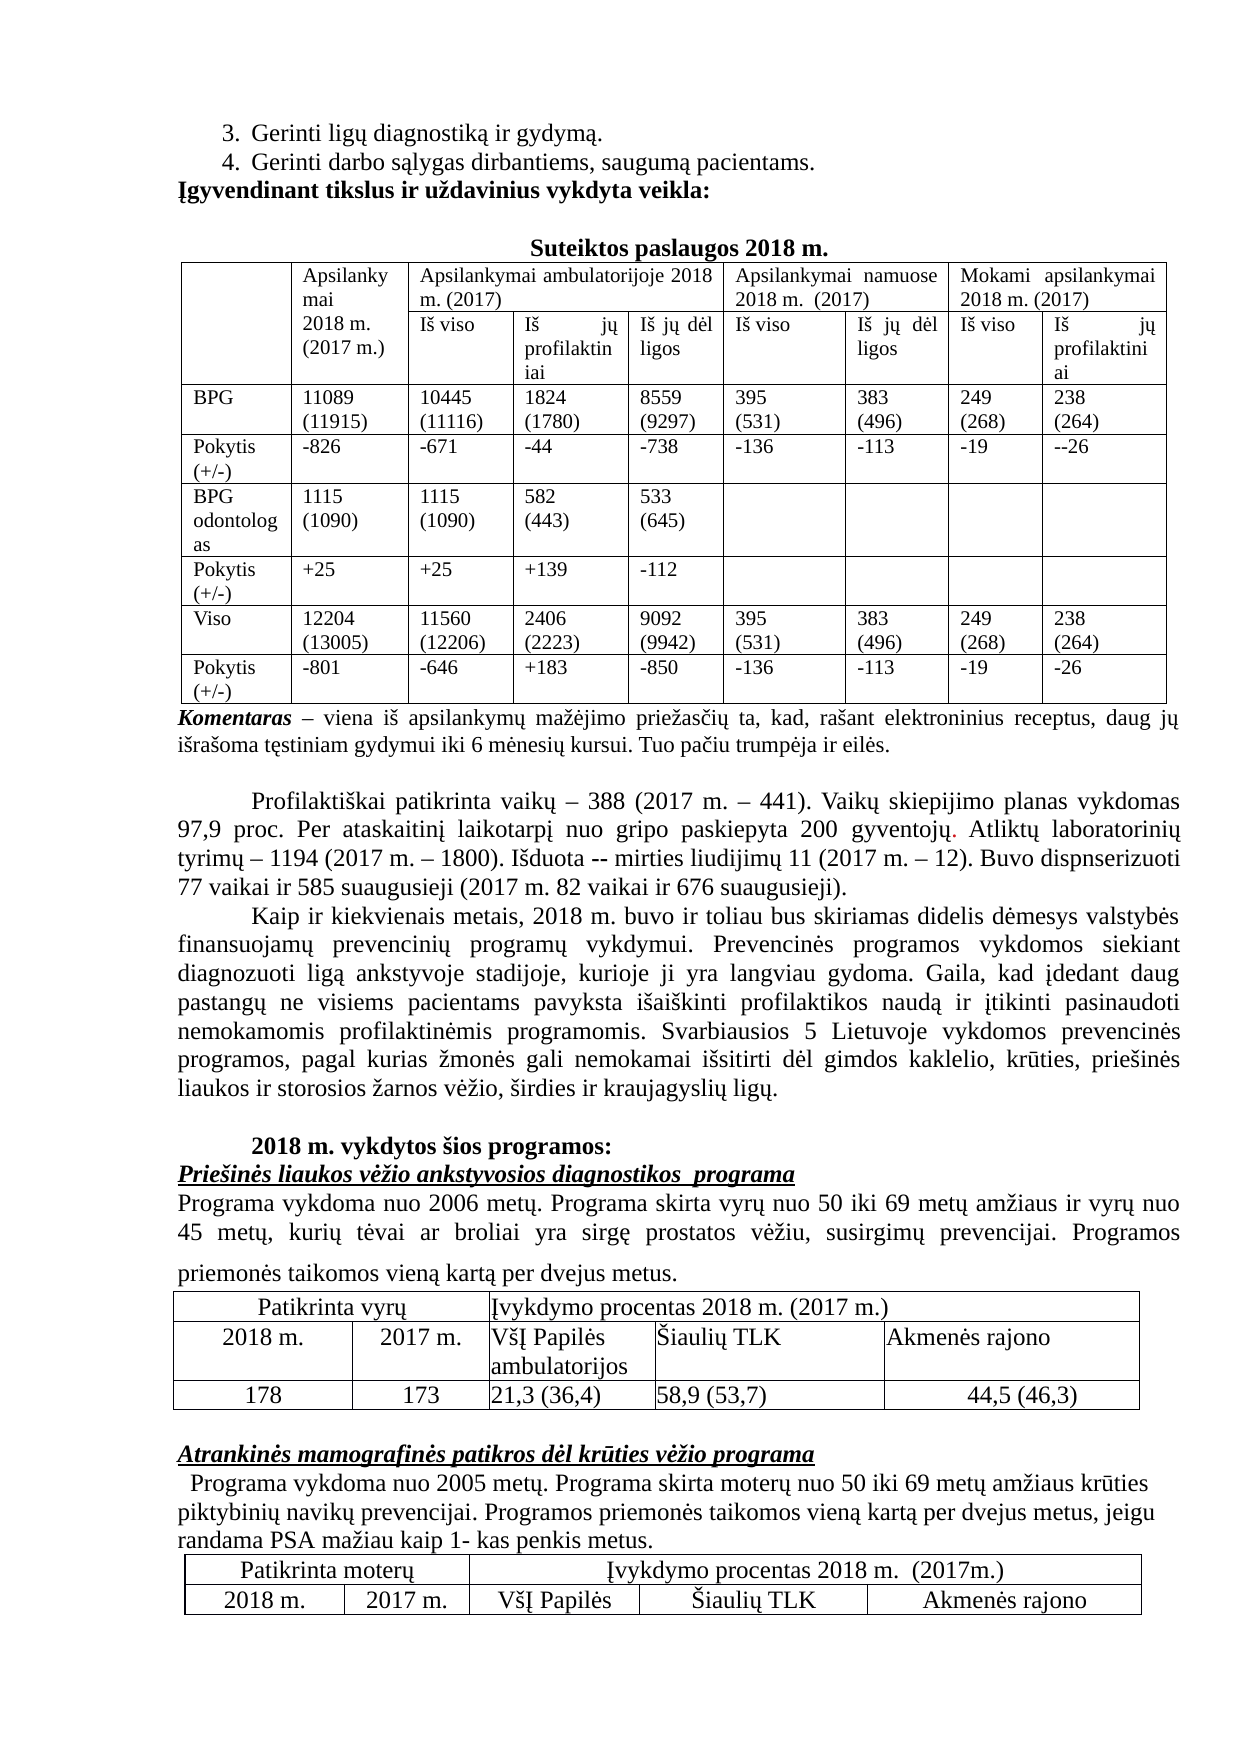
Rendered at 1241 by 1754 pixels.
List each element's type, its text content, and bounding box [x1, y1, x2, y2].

table_cell 238 (264) [1043, 606, 1166, 654]
table_cell -738 [629, 435, 723, 483]
table_header Apsilankymai namuose 2018 m. (2017) [724, 263, 948, 311]
table_cell Iš jų dėl ligos [629, 312, 723, 384]
table_header Mokami apsilankymai 2018 m. (2017) [949, 263, 1166, 311]
text Įgyvendinant tikslus ir uždavinius vykdyta veikla: [177, 176, 1181, 204]
table_cell --26 [1043, 435, 1166, 483]
table_cell Iš viso [409, 312, 513, 384]
table_cell 9092 (9942) [629, 606, 723, 654]
table_header Įvykdymo procentas 2018 m. (2017m.) [470, 1555, 1141, 1584]
table_cell Akmenės rajono [885, 1322, 1139, 1379]
table_cell Šiaulių TLK [640, 1585, 867, 1614]
subtitle Programa vykdoma nuo 2005 metų. Programa skirta moterų nuo 50 iki 69 metų amžiaus krūties piktybinių navikų prevencijai. Programos priemonės taikomos vieną kartą per dvejus metus, jeigu randama PSA mažiau kaip 1- kas penkis metus. [177, 1468, 1181, 1554]
table_cell 2018 m. [174, 1322, 352, 1379]
table_cell 58,9 (53,7) [656, 1381, 884, 1409]
table_cell -113 [846, 435, 948, 483]
table_cell 10445 (11116) [409, 385, 513, 433]
table_cell 2018 m. [186, 1585, 344, 1614]
text Profilaktiškai patikrinta vaikų – 388 (2017 m. – 441). Vaikų skiepijimo planas vykdomas 97,9 proc. Per ataskaitinį laikotarpį nuo gripo paskiepyta 200 gyventojų. Atliktų laboratorinių tyrimų – 1194 (2017 m. – 1800). Išduota -- mirties liudijimų 11 (2017 m. – 12). Buvo dispnserizuoti 77 vaikai ir 585 suaugusieji (2017 m. 82 vaikai ir 676 suaugusieji). [177, 786, 1181, 901]
text Suteiktos paslaugos 2018 m. [177, 233, 1181, 262]
table_cell -19 [949, 655, 1042, 703]
table_cell -136 [724, 435, 845, 483]
table_cell 1824 (1780) [514, 385, 628, 433]
table_cell 21,3 (36,4) [490, 1381, 655, 1409]
list Gerinti darbo sąlygas dirbantiems, saugumą pacientams. [192, 147, 1181, 176]
table_cell [1043, 557, 1166, 605]
table_cell +25 [292, 557, 408, 605]
table_cell 11560 (12206) [409, 606, 513, 654]
table_cell VšĮ Papilės ambulatorijos [490, 1322, 655, 1379]
table_cell Iš jų profilaktiniai [1043, 312, 1166, 384]
table_cell 238 (264) [1043, 385, 1166, 433]
table_cell 173 [353, 1381, 489, 1409]
table_cell Pokytis (+/-) [182, 655, 291, 703]
table_cell 1115 (1090) [409, 484, 513, 556]
table_cell 178 [174, 1381, 352, 1409]
table_cell Pokytis (+/-) [182, 557, 291, 605]
table_cell 8559 (9297) [629, 385, 723, 433]
table_cell -801 [292, 655, 408, 703]
table_cell 582 (443) [514, 484, 628, 556]
list Gerinti ligų diagnostiką ir gydymą. [192, 118, 1181, 147]
table_header [182, 263, 291, 384]
table_cell Pokytis (+/-) [182, 435, 291, 483]
table_cell Iš viso [724, 312, 845, 384]
table_cell 11089 (11915) [292, 385, 408, 433]
table_cell [724, 557, 845, 605]
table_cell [470, 1585, 639, 1614]
table_cell +25 [409, 557, 513, 605]
table_cell 395 (531) [724, 385, 845, 433]
text Kaip ir kiekvienais metais, 2018 m. buvo ir toliau bus skiriamas didelis dėmesys valstybės finansuojamų prevencinių programų vykdymui. Prevencinės programos vykdomos siekiant diagnozuoti ligą ankstyvoje stadijoje, kurioje ji yra langviau gydoma. Gaila, kad įdedant daug pastangų ne visiems pacientams pavyksta išaiškinti profilaktikos naudą ir įtikinti pasinaudoti nemokamomis profilaktinėmis programomis. Svarbiausios 5 Lietuvoje vykdomos prevencinės programos, pagal kurias žmonės gali nemokamai išsitirti dėl gimdos kaklelio, krūties, priešinės liaukos ir storosios žarnos vėžio, širdies ir kraujagyslių ligų. [177, 901, 1181, 1102]
table_cell BPG odontologas [182, 484, 291, 556]
table_cell [724, 484, 845, 556]
table_cell -44 [514, 435, 628, 483]
table_cell -671 [409, 435, 513, 483]
subtitle Atrankinės mamografinės patikros dėl krūties vėžio programa [177, 1439, 1181, 1468]
table_cell Iš jų dėl ligos [846, 312, 948, 384]
table_cell 383 (496) [846, 606, 948, 654]
table_cell 12204 (13005) [292, 606, 408, 654]
table_cell 249 (268) [949, 385, 1042, 433]
table_cell 2406 (2223) [514, 606, 628, 654]
table_cell Akmenės rajono [868, 1585, 1141, 1614]
table_cell -112 [629, 557, 723, 605]
table_cell -26 [1043, 655, 1166, 703]
table_cell +183 [514, 655, 628, 703]
table_cell [846, 484, 948, 556]
table_cell -136 [724, 655, 845, 703]
subtitle Priešinės liaukos vėžio ankstyvosios diagnostikos programa [177, 1159, 1181, 1188]
table_cell 2017 m. [353, 1322, 489, 1379]
table_cell -19 [949, 435, 1042, 483]
table_cell -646 [409, 655, 513, 703]
table_cell 395 (531) [724, 606, 845, 654]
table_cell [846, 557, 948, 605]
table_cell [1043, 484, 1166, 556]
table_cell Iš jų profilaktiniai [514, 312, 628, 384]
table_header Apsilankymai ambulatorijoje 2018 m. (2017) [409, 263, 723, 311]
table_cell -826 [292, 435, 408, 483]
table_header Apsilankymai 2018 m. (2017 m.) [292, 263, 408, 384]
table_cell Iš viso [949, 312, 1042, 384]
table_header Patikrinta moterų [186, 1555, 469, 1584]
subtitle Programa vykdoma nuo 2006 metų. Programa skirta vyrų nuo 50 iki 69 metų amžiaus ir vyrų nuo 45 metų, kurių tėvai ar broliai yra sirgę prostatos vėžiu, susirgimų prevencijai. Programos priemonės taikomos vieną kartą per dvejus metus. [177, 1188, 1181, 1291]
table_cell Šiaulių TLK [656, 1322, 884, 1379]
table_cell 533 (645) [629, 484, 723, 556]
table_cell -850 [629, 655, 723, 703]
text Komentaras – viena iš apsilankymų mažėjimo priežasčių ta, kad, rašant elektroninius receptus, daug jų išrašoma tęstiniam gydymui iki 6 mėnesių kursui. Tuo pačiu trumpėja ir eilės. [177, 704, 1181, 757]
table_cell 2017 m. [345, 1585, 469, 1614]
table_header Įvykdymo procentas 2018 m. (2017 m.) [490, 1292, 1139, 1321]
text 2018 m. vykdytos šios programos: [177, 1131, 1181, 1159]
table_cell [949, 484, 1042, 556]
table_cell 249 (268) [949, 606, 1042, 654]
table_cell 1115 (1090) [292, 484, 408, 556]
table_cell BPG [182, 385, 291, 433]
table_header Patikrinta vyrų [174, 1292, 489, 1321]
table_cell -113 [846, 655, 948, 703]
table_cell Viso [182, 606, 291, 654]
table_cell 383 (496) [846, 385, 948, 433]
table_cell [949, 557, 1042, 605]
table_cell +139 [514, 557, 628, 605]
table_cell 44,5 (46,3) [885, 1381, 1139, 1409]
